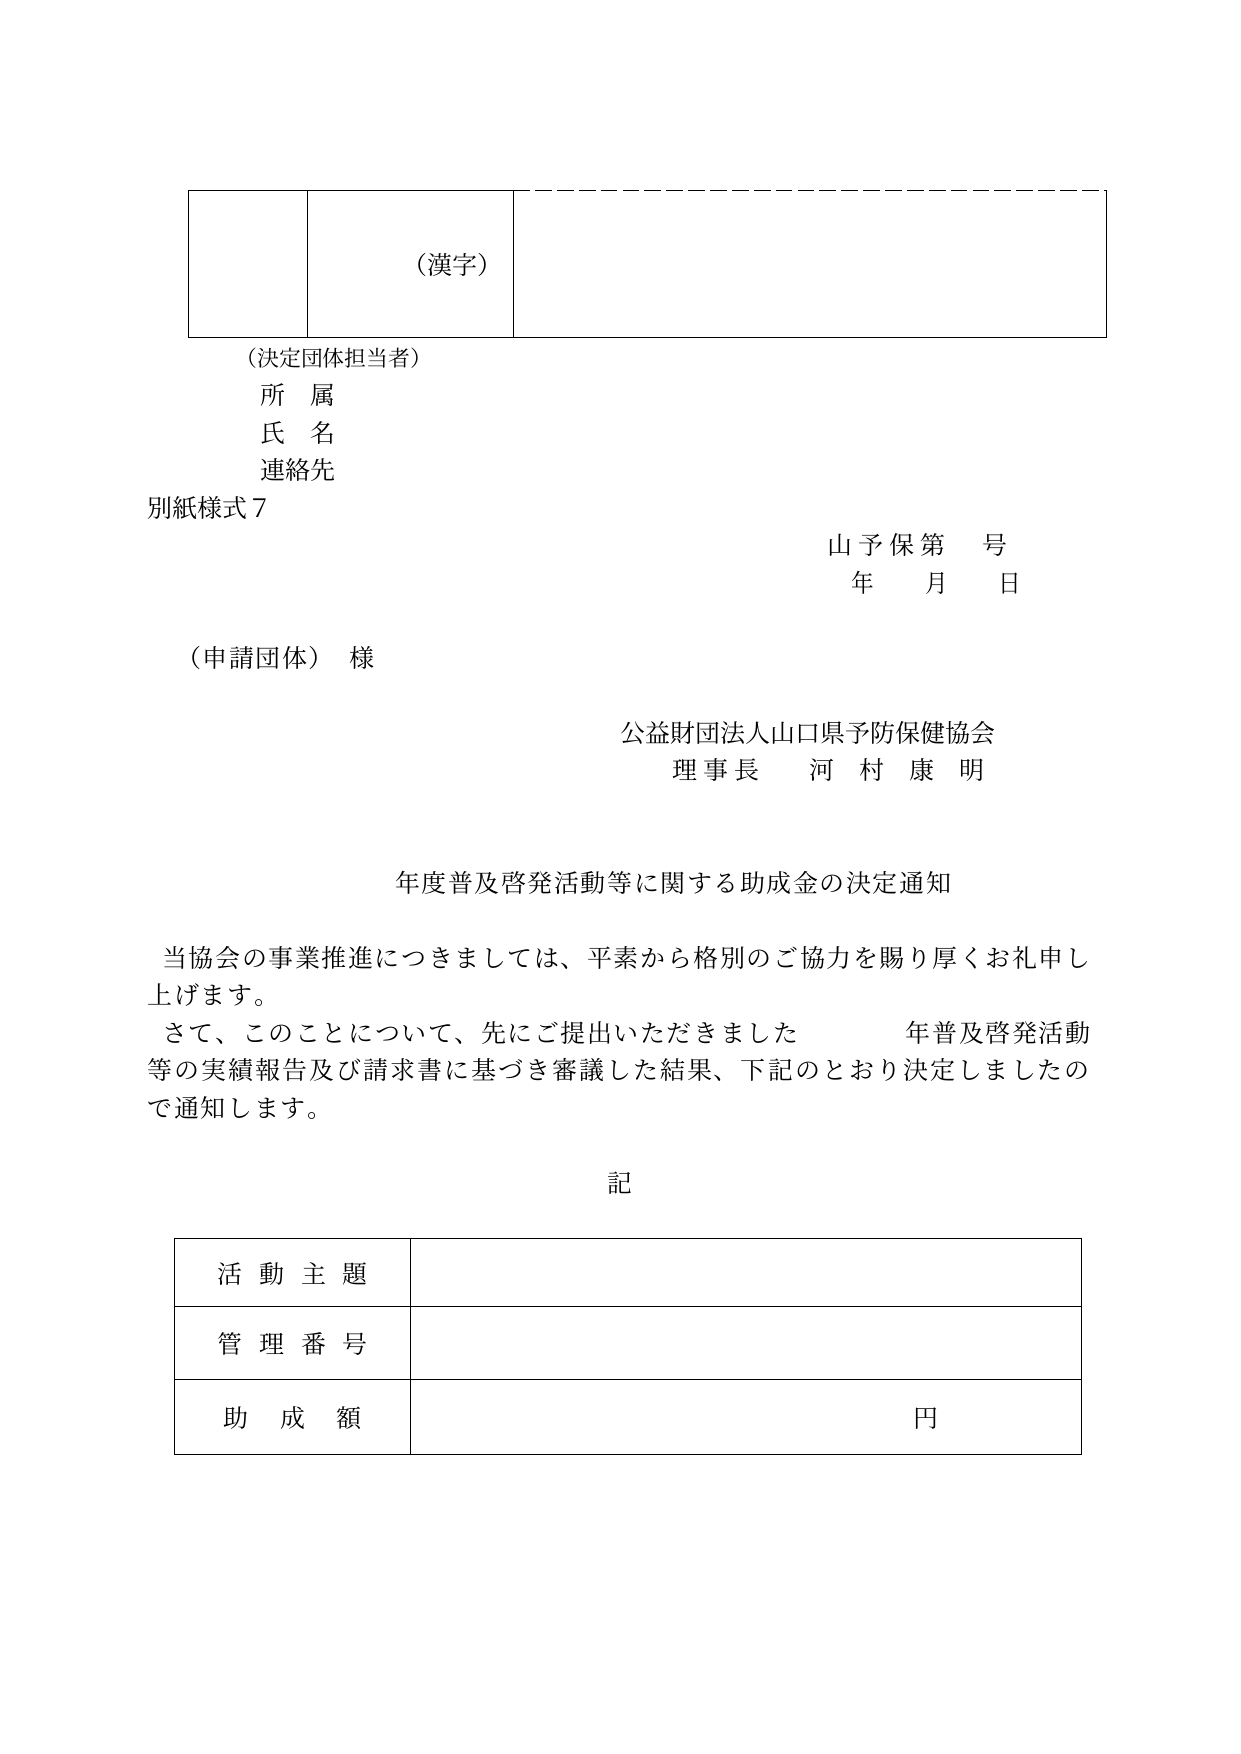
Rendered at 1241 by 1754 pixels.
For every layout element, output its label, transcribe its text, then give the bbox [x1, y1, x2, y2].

text 氏 名 [148, 413, 1092, 450]
table_header [411, 1239, 1081, 1306]
text 公益財団法人山口県予防保健協会 [620, 713, 1092, 750]
text 年度普及啓発活動等に関する助成金の決定通知 [148, 863, 1092, 900]
table_cell [514, 190, 1106, 337]
table_cell 円 [411, 1380, 1081, 1453]
text 年 月 日 [827, 563, 1092, 600]
table_cell （漢字） [308, 191, 513, 337]
text 連絡先 [148, 450, 1092, 488]
text 所 属 [148, 375, 1092, 413]
table_header 活動主題 [175, 1239, 410, 1306]
text （申請団体） 様 [148, 638, 1092, 675]
text 山予保第 号 [827, 525, 1078, 563]
text 当協会の事業推進につきましては、平素から格別のご協力を賜り厚くお礼申し上げます。 [148, 938, 1092, 1013]
text さて、このことについて、先にご提出いただきました 年普及啓発活動等の実績報告及び請求書に基づき審議した結果、下記のとおり決定しましたので通知します。 [148, 1013, 1092, 1125]
text 記 [148, 1163, 1092, 1200]
text 理 事 長 河 村 康 明 [148, 750, 1092, 788]
text （決定団体担当者） [148, 338, 1092, 375]
text 別紙様式７ [148, 488, 992, 525]
table_cell 助成額 [175, 1380, 410, 1453]
table_cell [411, 1307, 1081, 1378]
table_cell 管理番号 [175, 1307, 410, 1378]
